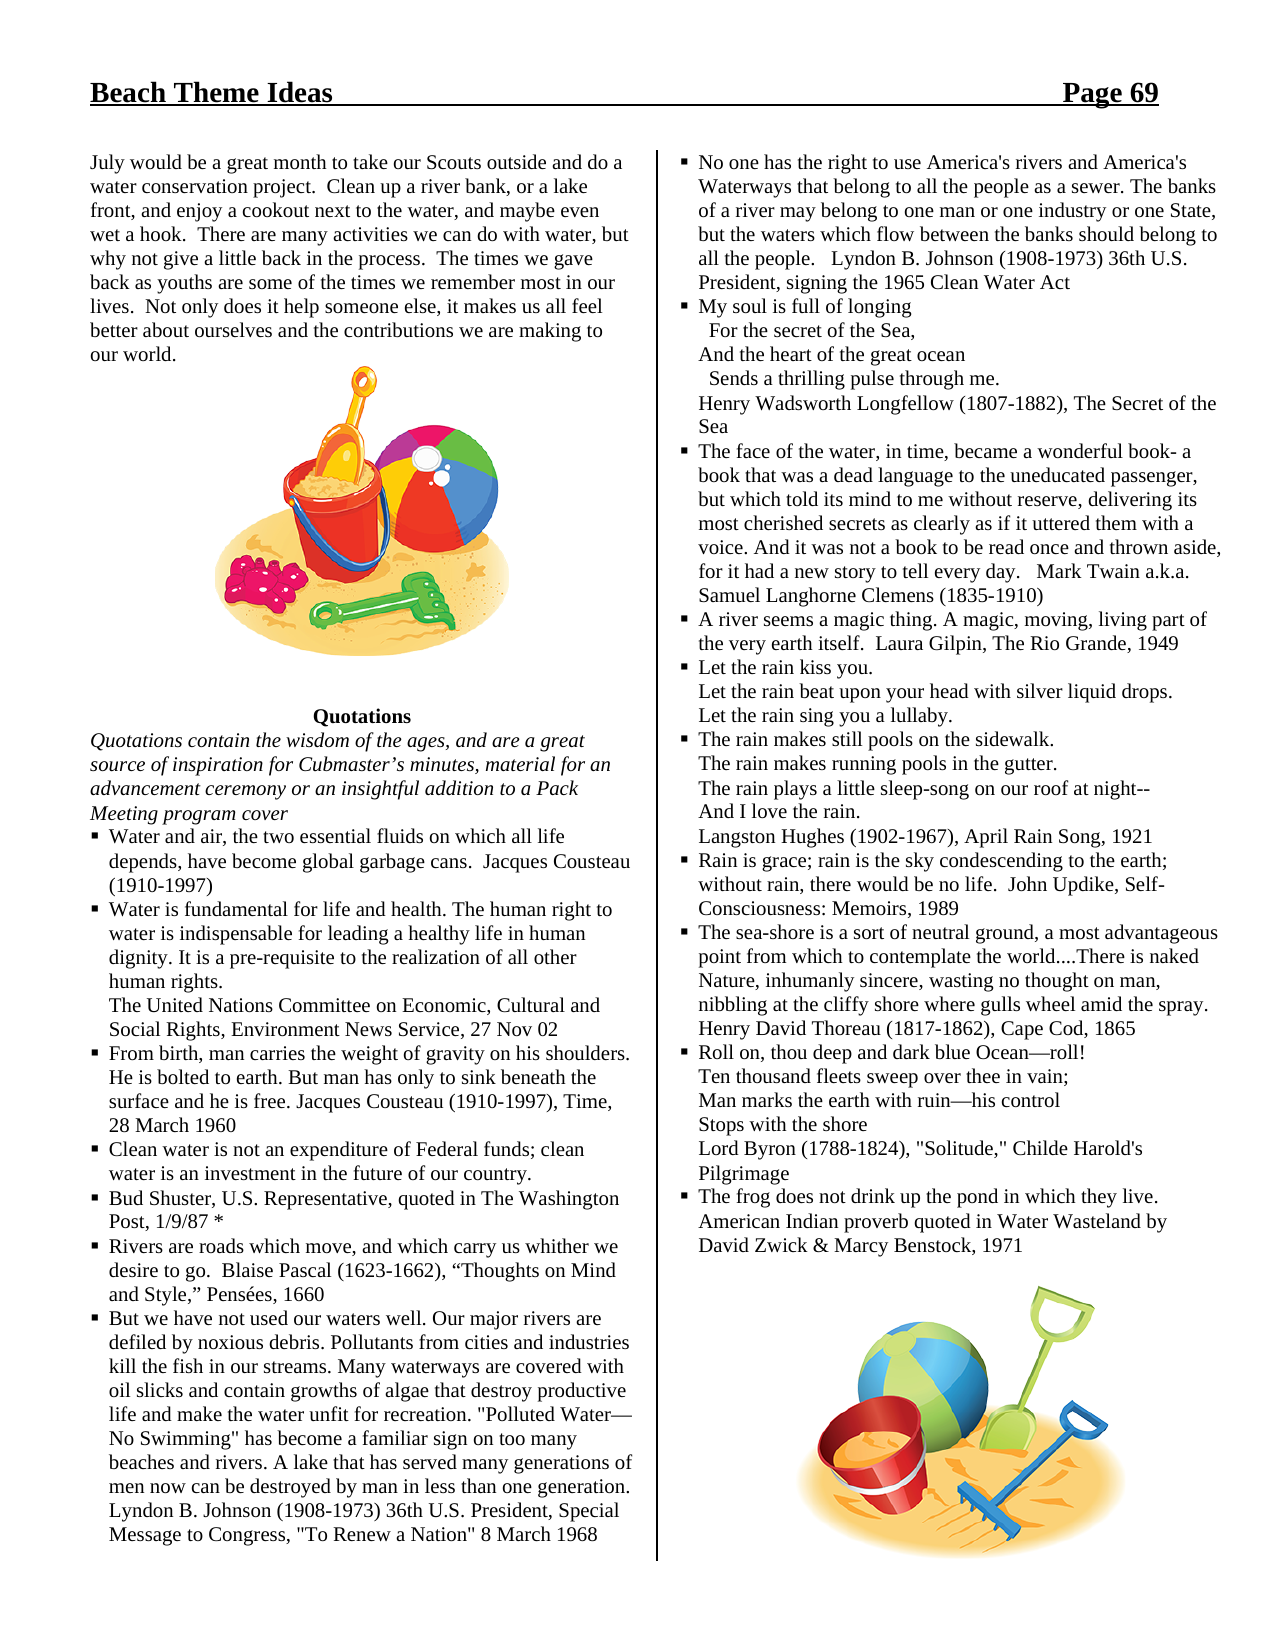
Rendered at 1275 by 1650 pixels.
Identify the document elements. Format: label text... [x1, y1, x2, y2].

list From birth, man carries the weight of gravity on his shoulders. He is bolted to earth. But man has only to sink beneath the surface and he is free. Jacques Cousteau (1910-1997), Time, 28 March 1960 [90, 1041, 633, 1137]
text Quotations contain the wisdom of the ages, and are a great source of inspiration for Cubmaster’s minutes, material for an advancement ceremony or an insightful addition to a Pack Meeting program cover [90, 728, 633, 824]
list No one has the right to use America's rivers and America's Waterways that belong to all the people as a sewer. The banks of a river may belong to one man or one industry or one State, but the waters which flow between the banks should belong to all the people. Lyndon B. Johnson (1908-1973) 36th U.S. President, signing the 1965 Clean Water Act [679, 150, 1223, 294]
list Rain is grace; rain is the sky condescending to the earth; without rain, there would be no life. John Updike, Self-Consciousness: Memoirs, 1989 [679, 848, 1223, 920]
list Clean water is not an expenditure of Federal funds; clean water is an investment in the future of our country. [90, 1137, 633, 1185]
list The sea-shore is a sort of neutral ground, a most advantageous point from which to contemplate the world....There is naked Nature, inhumanly sincere, wasting no thought on man, nibbling at the cliffy shore where gulls wheel amid the spray. Henry David Thoreau (1817-1862), Cape Cod, 1865 [679, 920, 1223, 1040]
list A river seems a magic thing. A magic, moving, living part of the very earth itself. Laura Gilpin, The Rio Grande, 1949 [679, 607, 1223, 655]
list But we have not used our waters well. Our major rivers are defiled by noxious debris. Pollutants from cities and industries kill the fish in our streams. Many waterways are covered with oil slicks and contain growths of algae that destroy productive life and make the water unfit for recreation. "Polluted Water—No Swimming" has become a familiar sign on too many beaches and rivers. A lake that has served many generations of men now can be destroyed by man in less than one generation. Lyndon B. Johnson (1908-1973) 36th U.S. President, Special Message to Congress, "To Renew a Nation" 8 March 1968 [90, 1306, 633, 1546]
list Bud Shuster, U.S. Representative, quoted in The Washington Post, 1/9/87 * [90, 1185, 633, 1233]
picture [215, 366, 509, 656]
list Rivers are roads which move, and which carry us whither we desire to go. Blaise Pascal (1623-1662), “Thoughts on Mind and Style,” Pensées, 1660 [90, 1233, 633, 1306]
list The face of the water, in time, became a wonderful book- a book that was a dead language to the uneducated passenger, but which told its mind to me without reserve, delivering its most cherished secrets as clearly as if it uttered them with a voice. And it was not a book to be read once and thrown aside, for it had a new story to tell every day. Mark Twain a.k.a. Samuel Langhorne Clemens (1835-1910) [679, 438, 1223, 607]
list Roll on, thou deep and dark blue Ocean—roll! Ten thousand fleets sweep over thee in vain; Man marks the earth with ruin—his control Stops with the shore Lord Byron (1788-1824), "Solitude," Childe Harold's Pilgrimage [679, 1040, 1223, 1184]
list Water is fundamental for life and health. The human right to water is indispensable for leading a healthy life in human dignity. It is a pre-requisite to the realization of all other human rights. The United Nations Committee on Economic, Cultural and Social Rights, Environment News Service, 27 Nov 02 [90, 897, 633, 1041]
picture [795, 1285, 1126, 1559]
list Water and air, the two essential fluids on which all life depends, have become global garbage cans. Jacques Cousteau (1910-1997) [90, 824, 633, 897]
text Quotations [90, 704, 633, 728]
text July would be a great month to take our Scouts outside and do a water conservation project. Clean up a river bank, or a lake front, and enjoy a cookout next to the water, and maybe even wet a hook. There are many activities we can do with water, but why not give a little back in the process. The times we gave back as youths are some of the times we remember most in our lives. Not only does it help someone else, it makes us all feel better about ourselves and the contributions we are making to our world. [90, 150, 633, 366]
list The frog does not drink up the pond in which they live. American Indian proverb quoted in Water Wasteland by David Zwick & Marcy Benstock, 1971 [679, 1184, 1223, 1257]
list My soul is full of longing For the secret of the Sea, And the heart of the great ocean Sends a thrilling pulse through me. Henry Wadsworth Longfellow (1807-1882), The Secret of the Sea [679, 294, 1223, 438]
list Let the rain kiss you. Let the rain beat upon your head with silver liquid drops. Let the rain sing you a lullaby. [679, 655, 1223, 727]
list The rain makes still pools on the sidewalk. The rain makes running pools in the gutter. The rain plays a little sleep-song on our roof at night-- And I love the rain. Langston Hughes (1902-1967), April Rain Song, 1921 [679, 727, 1223, 848]
